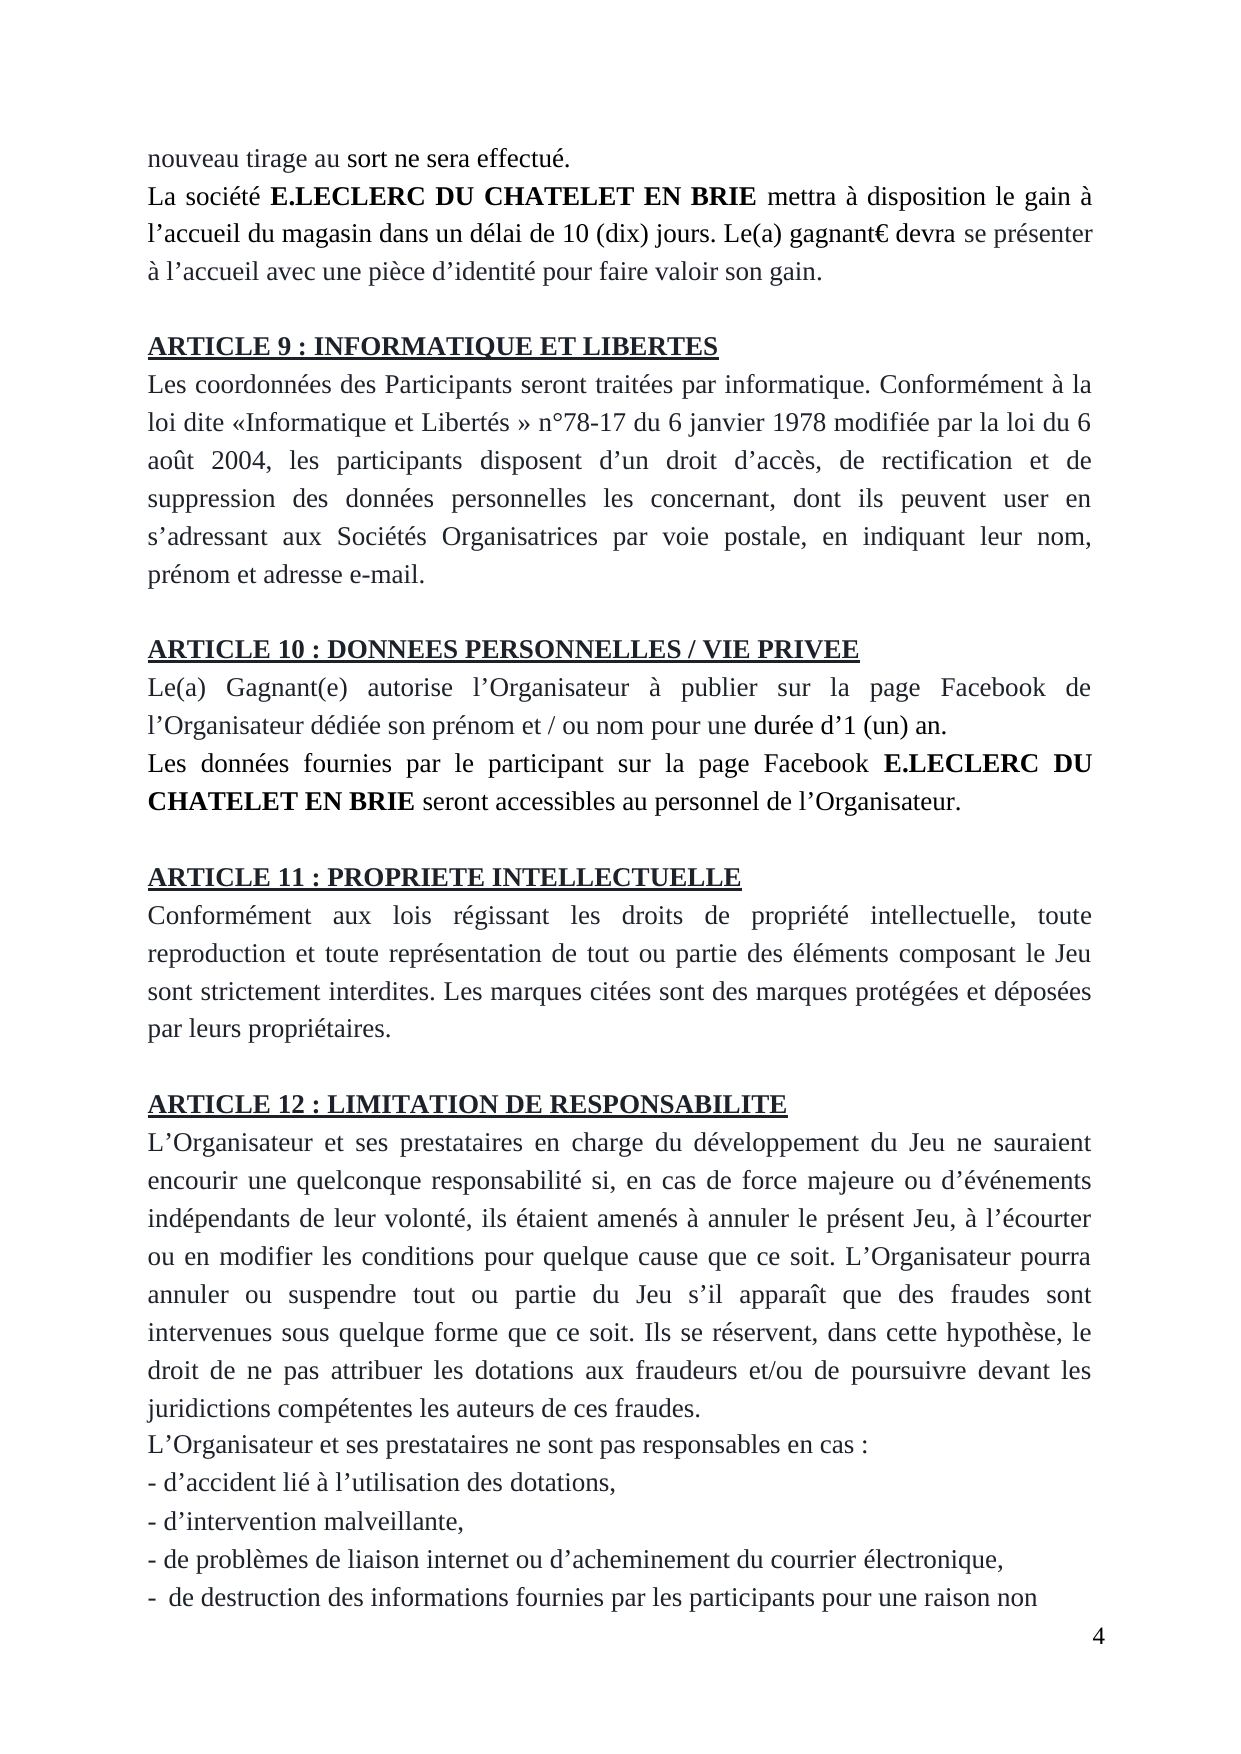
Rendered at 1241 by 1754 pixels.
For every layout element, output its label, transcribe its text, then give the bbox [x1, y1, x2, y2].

text L’Organisateur et ses prestataires en charge du développement du Jeu ne sauraient encourir une quelconque responsabilité si, en cas de force majeure ou d’événements indépendants de leur volonté, ils étaient amenés à annuler le présent Jeu, à l’écourter ou en modifier les conditions pour quelque cause que ce soit. L’Organisateur pourra annuler ou suspendre tout ou partie du Jeu s’il apparaît que des fraudes sont intervenues sous quelque forme que ce soit. Ils se réservent, dans cette hypothèse, le droit de ne pas attribuer les dotations aux fraudeurs et/ou de poursuivre devant les juridictions compétentes les auteurs de ces fraudes. [147, 1126, 1093, 1423]
list d’accident lié à l’utilisation des dotations, [147, 1467, 1105, 1498]
list d’intervention malveillante, [147, 1505, 1105, 1536]
text Les données fournies par le participant sur la page Facebook E.LECLERC DU CHATELET EN BRIE seront accessibles au personnel de l’Organisateur. [147, 747, 1093, 816]
text Les coordonnées des Participants seront traitées par informatique. Conformément à la loi dite «Informatique et Libertés » n°78-17 du 6 janvier 1978 modifiée par la loi du 6 août 2004, les participants disposent d’un droit d’accès, de rectification et de suppression des données personnelles les concernant, dont ils peuvent user en s’adressant aux Sociétés Organisatrices par voie postale, en indiquant leur nom, prénom et adresse e-mail. [147, 368, 1093, 589]
list de problèmes de liaison internet ou d’acheminement du courrier électronique, [147, 1543, 1105, 1574]
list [147, 1581, 1093, 1612]
text Conformément aux lois régissant les droits de propriété intellectuelle, toute reproduction et toute représentation de tout ou partie des éléments composant le Jeu sont strictement interdites. Les marques citées sont des marques protégées et déposées par leurs propriétaires. [147, 899, 1093, 1044]
text Le(a) Gagnant(e) autorise l’Organisateur à publier sur la page Facebook de l’Organisateur dédiée son prénom et / ou nom pour une durée d’1 (un) an. [147, 672, 1093, 741]
text ARTICLE 9 : INFORMATIQUE ET LIBERTES [147, 330, 1105, 361]
text ARTICLE 11 : PROPRIETE INTELLECTUELLE [147, 861, 1105, 892]
text La société E.LECLERC DU CHATELET EN BRIE mettra à disposition le gain à l’accueil du magasin dans un délai de 10 (dix) jours. Le(a) gagnant€ devra se présenter à l’accueil avec une pièce d’identité pour faire valoir son gain. [147, 179, 1093, 287]
text ARTICLE 10 : DONNEES PERSONNELLES / VIE PRIVEE [147, 633, 1105, 664]
text L’Organisateur et ses prestataires ne sont pas responsables en cas : [147, 1429, 1105, 1459]
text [147, 142, 1093, 173]
text ARTICLE 12 : LIMITATION DE RESPONSABILITE [147, 1088, 1105, 1119]
